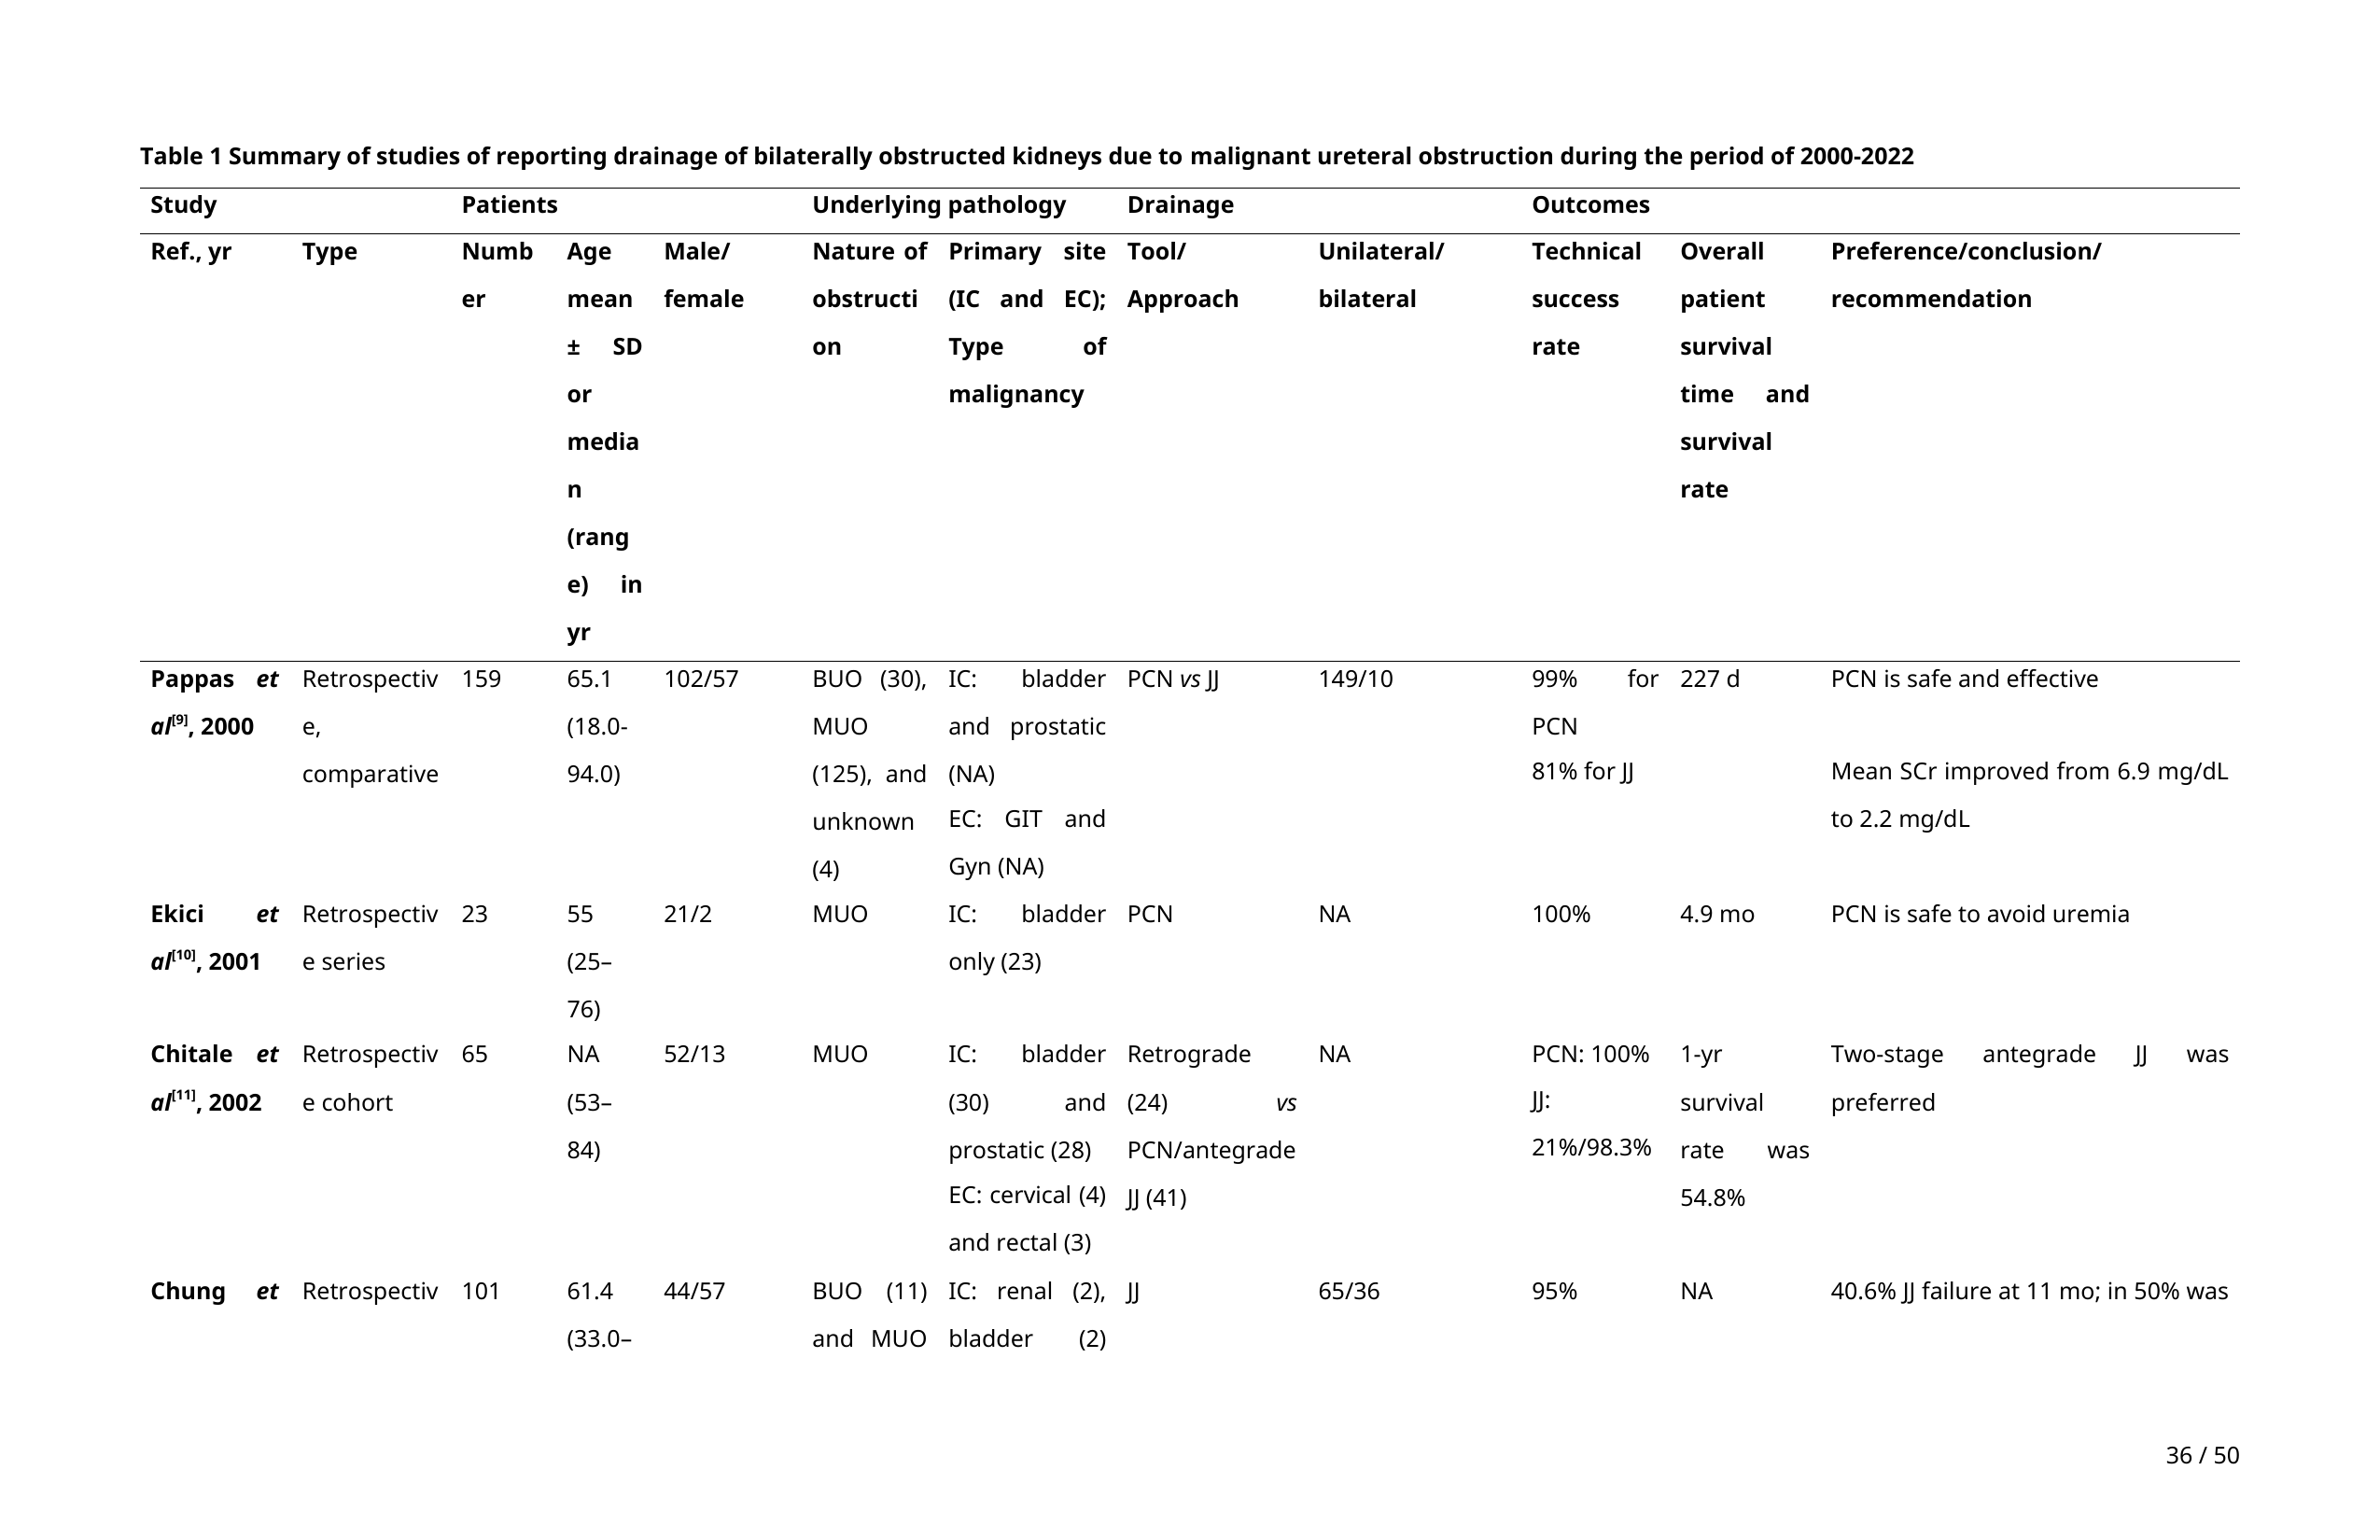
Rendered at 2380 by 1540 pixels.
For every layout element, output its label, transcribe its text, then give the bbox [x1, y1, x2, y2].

table_cell 44/57 [653, 1275, 802, 1354]
table_cell Type [292, 234, 451, 661]
table_cell Male/female [653, 234, 802, 661]
table_header Outcomes [1521, 189, 2240, 233]
table_cell PCN [1116, 898, 1308, 1038]
text Table 1 Summary of studies of reporting drainage of bilaterally obstructed kidneys due to malignant ureteral obstruction during the period of 2000-2022 [140, 140, 2240, 172]
table_cell 4.9 mo [1670, 898, 1820, 1038]
table_cell JJ [1116, 1275, 1308, 1354]
table_cell 55 (25–76) [556, 898, 653, 1038]
table_cell Chitale et al[11], 2002 [140, 1038, 291, 1275]
table_cell BUO (30), MUO (125), and unknown (4) [802, 662, 938, 898]
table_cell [802, 1275, 938, 1354]
table_cell Retrospective cohort [292, 1038, 451, 1275]
table_cell 99% for PCN [1521, 662, 1670, 754]
table_cell EC: cervical (4) and rectal (3) [938, 1179, 1116, 1275]
table_cell Ref., yr [140, 234, 291, 661]
table_cell Unilateral/bilateral [1308, 234, 1521, 661]
table_cell IC: bladder only (23) [938, 898, 1116, 1038]
table_cell Nature of obstruction [802, 234, 938, 661]
table_cell IC: bladder (30) and prostatic (28) [938, 1038, 1116, 1178]
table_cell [140, 1275, 291, 1354]
table_header Patients [451, 189, 802, 233]
table_cell 61.4 (33.0–90.0) [556, 1275, 653, 1354]
table_cell NA [1308, 898, 1521, 1038]
table_cell PCN vs JJ [1116, 662, 1308, 898]
table_cell PCN is safe to avoid uremia [1820, 898, 2240, 1038]
table_cell Pappas et al[9], 2000 [140, 662, 291, 898]
table_cell 159 [451, 662, 556, 898]
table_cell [1820, 1275, 2240, 1354]
table_cell IC: bladder and prostatic (NA) [938, 662, 1116, 802]
table_cell PCN is safe and effective [1820, 662, 2240, 754]
table_cell JJ: 21%/98.3% [1521, 1083, 1670, 1275]
table_cell 81% for JJ [1521, 755, 1670, 898]
table_cell Retrograde (24) vs PCN/antegrade JJ (41) [1116, 1038, 1308, 1275]
table_header Study [140, 189, 451, 233]
table_cell Retrospective series [292, 898, 451, 1038]
table_cell Ekici et al[10], 2001 [140, 898, 291, 1038]
table_cell Primary site (IC and EC); Type of malignancy [938, 234, 1116, 661]
table_cell Tool/Approach [1116, 234, 1308, 661]
table_cell MUO [802, 898, 938, 1038]
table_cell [292, 1275, 451, 1354]
table_cell 21/2 [653, 898, 802, 1038]
table_cell Retrospective, comparative [292, 662, 451, 898]
table_cell 65.1 (18.0-94.0) [556, 662, 653, 898]
table_header Underlying pathology [802, 189, 1116, 233]
table_cell Age mean ± SD or median (range) in yr [556, 234, 653, 661]
table_cell 65 [451, 1038, 556, 1275]
table_cell 149/10 [1308, 662, 1521, 898]
table_cell 65/36 [1308, 1275, 1521, 1354]
table_cell NA [1670, 1275, 1820, 1354]
table_cell 102/57 [653, 662, 802, 898]
table_cell Technical success rate [1521, 234, 1670, 661]
table_cell Number [451, 234, 556, 661]
table_cell Preference/conclusion/recommendation [1820, 234, 2240, 661]
table_cell 95% [1521, 1275, 1670, 1354]
table_cell Two-stage antegrade JJ was preferred [1820, 1038, 2240, 1275]
table_cell NA [1308, 1038, 1521, 1275]
table_cell Overall patient survival time and survival rate [1670, 234, 1820, 661]
table_cell PCN: 100% [1521, 1038, 1670, 1083]
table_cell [938, 1275, 1116, 1354]
table_cell EC: GIT and Gyn (NA) [938, 803, 1116, 898]
table_cell MUO [802, 1038, 938, 1275]
table_cell 52/13 [653, 1038, 802, 1275]
table_cell 100% [1521, 898, 1670, 1038]
table_header Drainage [1116, 189, 1521, 233]
table_cell 1-yr survival rate was 54.8% [1670, 1038, 1820, 1275]
table_cell 23 [451, 898, 556, 1038]
table_cell 101 [451, 1275, 556, 1354]
table_cell 227 d [1670, 662, 1820, 898]
table_cell Mean SCr improved from 6.9 mg/dL to 2.2 mg/dL [1820, 755, 2240, 898]
table_cell NA (53–84) [556, 1038, 653, 1275]
